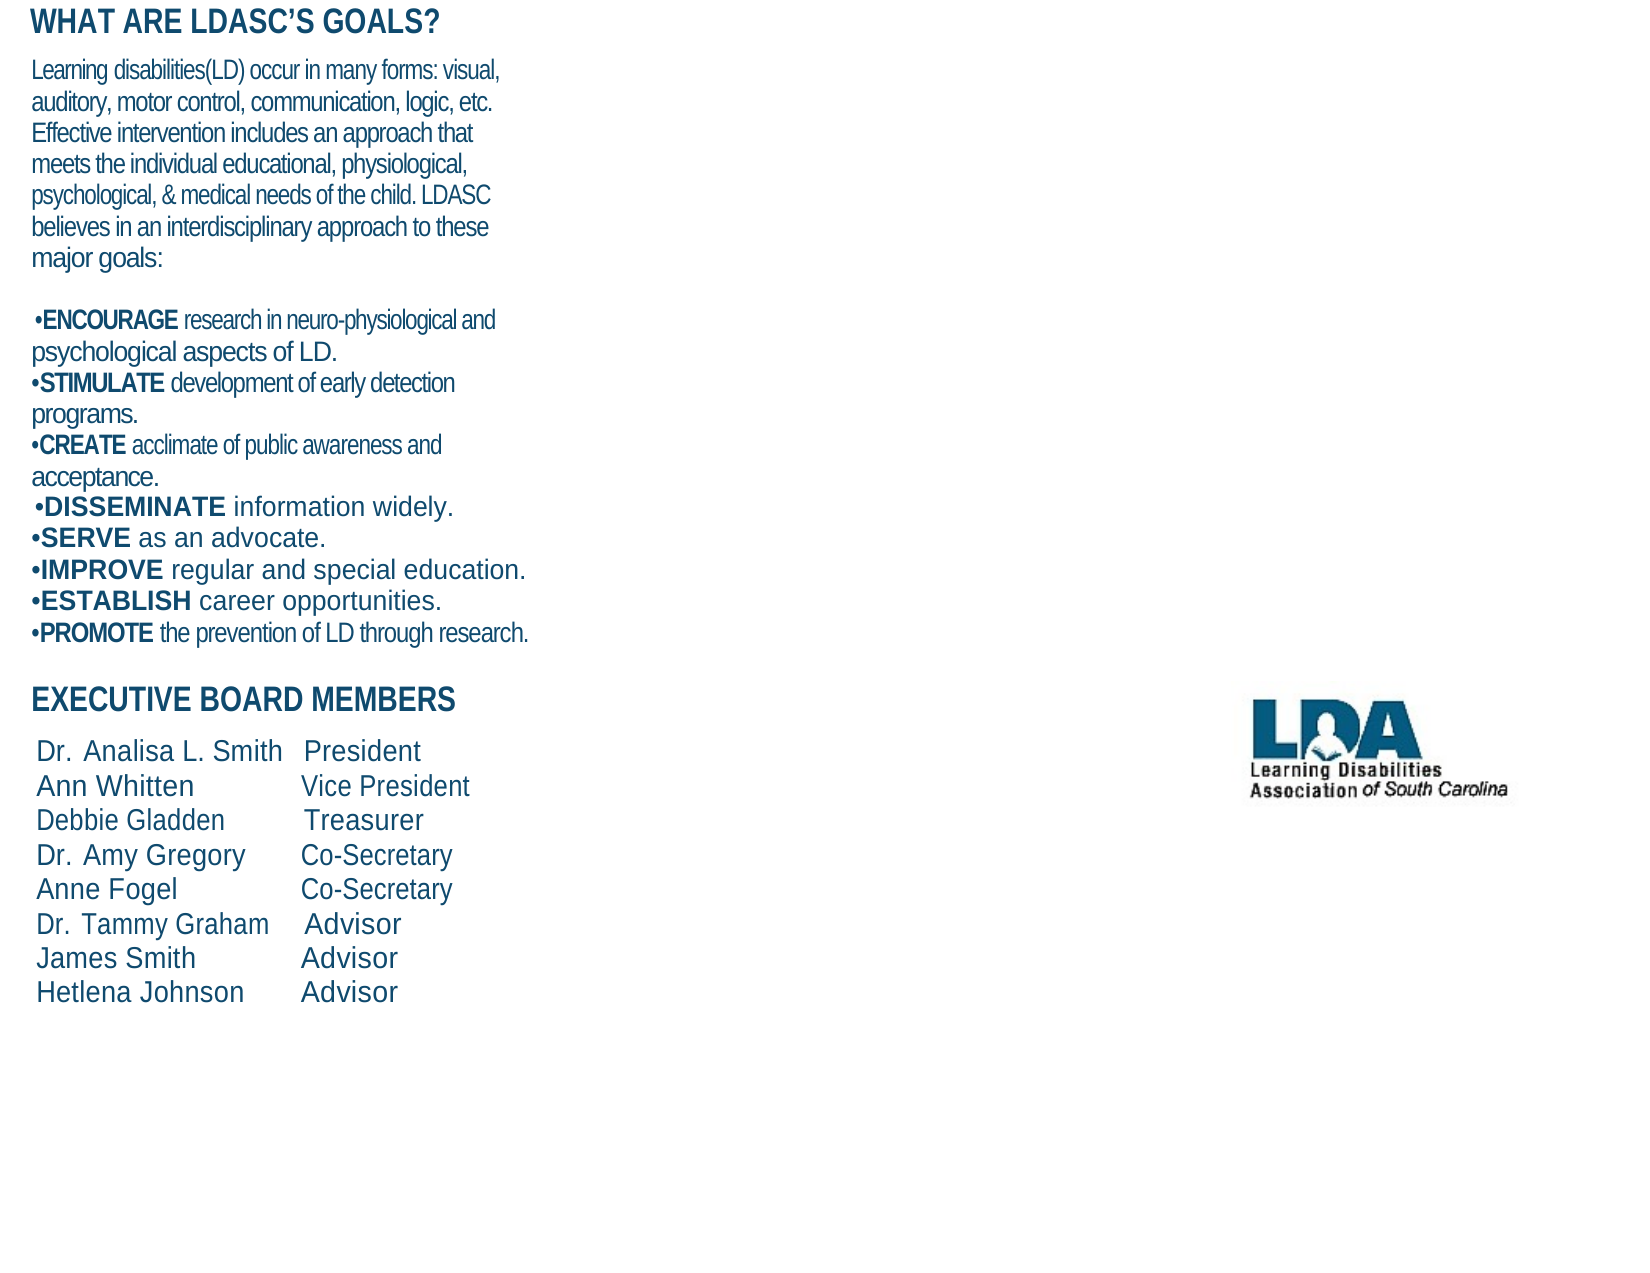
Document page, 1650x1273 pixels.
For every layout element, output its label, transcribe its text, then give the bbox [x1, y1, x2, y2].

subtitle WHAT ARE LDASC’S GOALS? [30, 0, 531, 41]
text •ENCOURAGE research in neuro-physiological and psychological aspects of LD. [31, 305, 531, 367]
picture [1230, 681, 1534, 810]
text Ann Whitten Vice President [36, 768, 531, 803]
text •PROMOTE the prevention of LD through research. [31, 617, 531, 648]
text Learning disabilities(LD) occur in many forms: visual, auditory, motor control, communication, logic, etc. [31, 55, 531, 117]
subtitle EXECUTIVE BOARD MEMBERS [31, 678, 531, 718]
text •IMPROVE regular and special education. [31, 554, 531, 585]
text Dr. Analisa L. Smith President [36, 734, 531, 768]
text •DISSEMINATE information widely. [34, 492, 531, 523]
text •SERVE as an advocate. [31, 523, 531, 554]
text Debbie Gladden Treasurer [36, 803, 531, 837]
text •STIMULATE development of early detection programs. [31, 367, 531, 430]
text Effective intervention includes an approach that meets the individual educational, physiological, psychological, & medical needs of the child. LDASC believes in an interdisciplinary approach to these major goals: [31, 117, 531, 273]
text Dr. Amy Gregory Co-Secretary Anne Fogel Co-Secretary Dr. Tammy Graham Advisor James Smith Advisor Hetlena Johnson Advisor [36, 838, 490, 1010]
text •CREATE acclimate of public awareness and acceptance. [31, 430, 531, 492]
text •ESTABLISH career opportunities. [31, 585, 531, 617]
